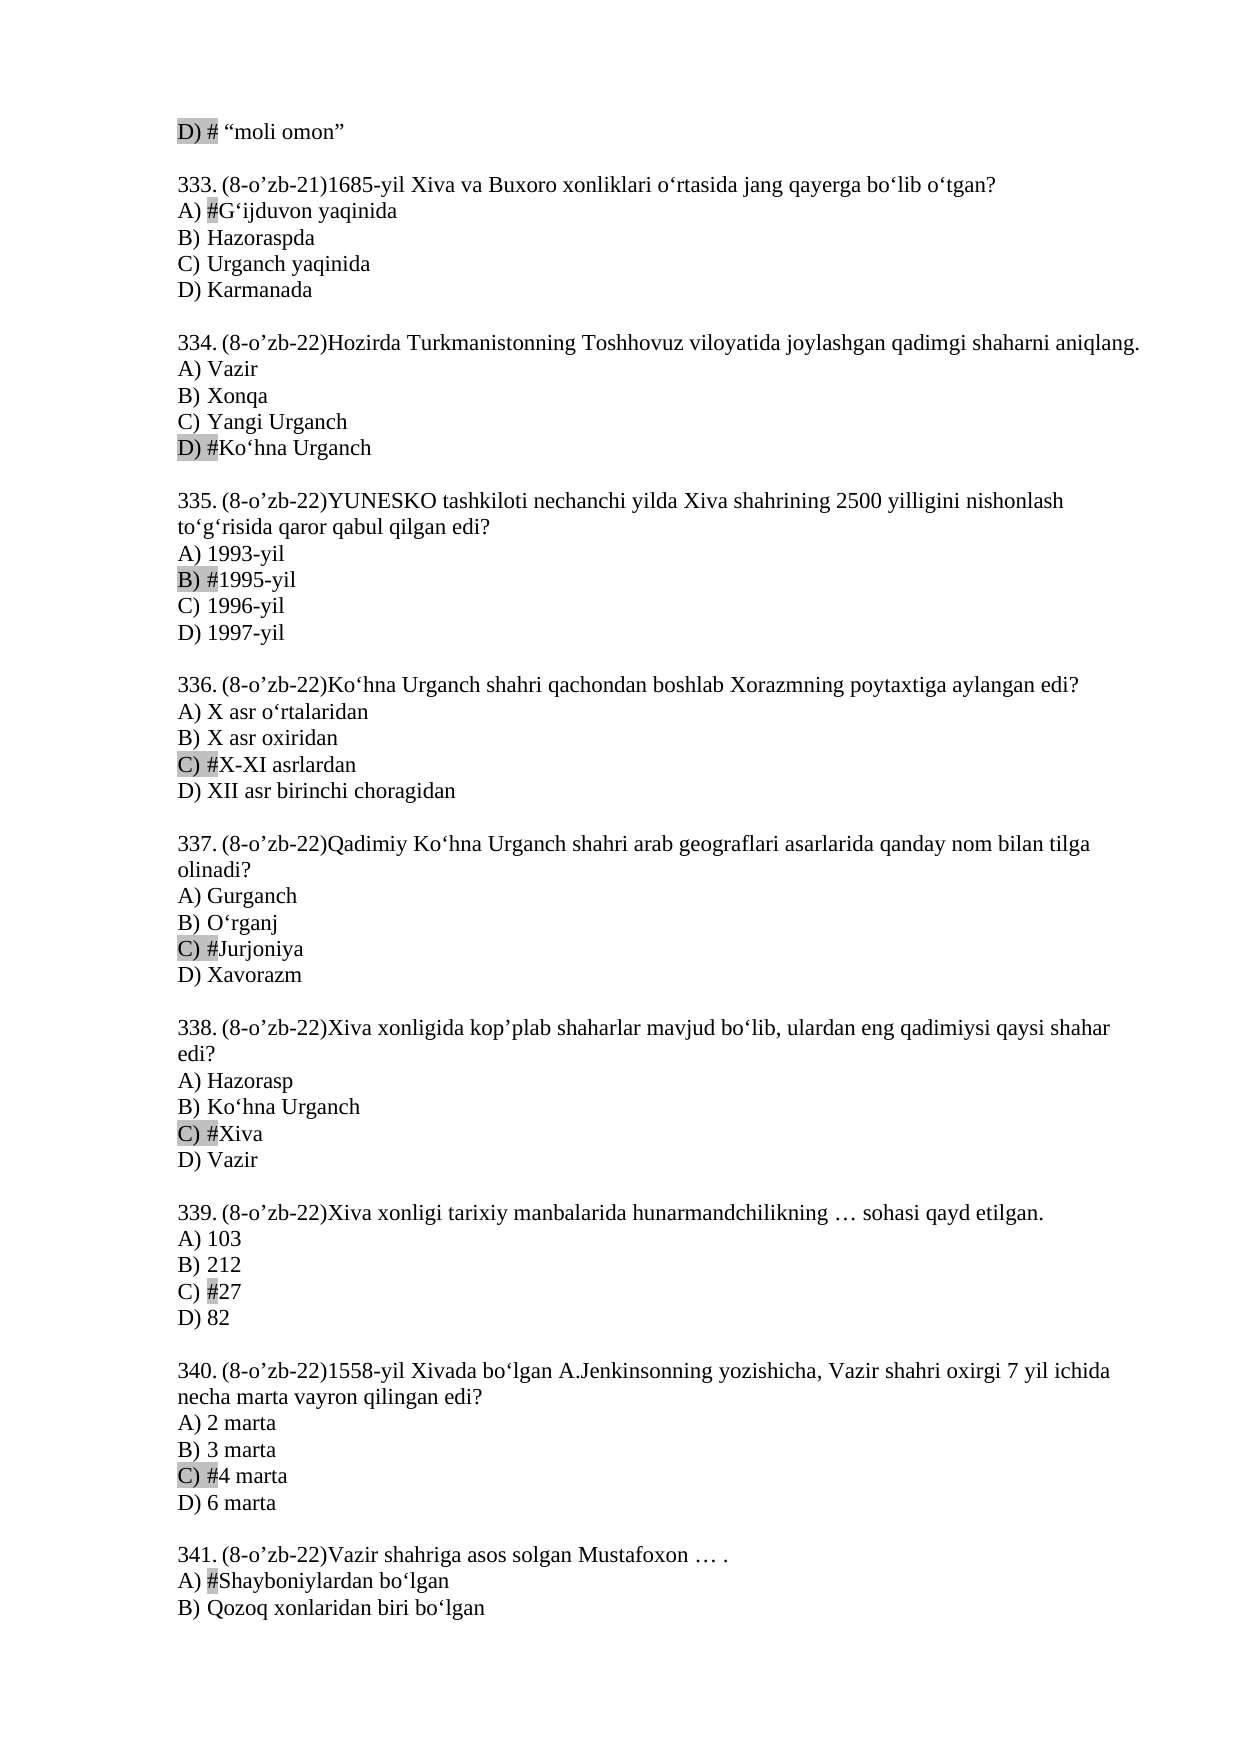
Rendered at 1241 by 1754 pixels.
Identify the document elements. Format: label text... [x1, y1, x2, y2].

list Hazoraspda [177, 223, 1152, 250]
list Ko‘hna Urganch [177, 1093, 1152, 1119]
list 6 marta [177, 1488, 1152, 1515]
list Vazir [177, 1146, 1152, 1172]
list (8-o’zb-22)Xiva xonligi tarixiy manbalarida hunarmandchilikning … sohasi qayd etilgan. [177, 1199, 1152, 1225]
list Yangi Urganch [177, 408, 1152, 434]
list # “moli omon” [218, 118, 1152, 144]
list Xonqa [177, 382, 1152, 408]
list #Jurjoniya [218, 935, 1152, 961]
list #Xiva [177, 1119, 1152, 1146]
list 2 marta [177, 1409, 1152, 1436]
list (8-o’zb-22)Hozirda Turkmanistonning Toshhovuz viloyatida joylashgan qadimgi shaharni aniqlang. [177, 329, 1152, 355]
list #G‘ijduvon yaqinida [218, 197, 1152, 223]
list #27 [177, 1278, 207, 1304]
list 1993-yil [177, 540, 1152, 566]
list 82 [177, 1304, 1152, 1330]
list (8-o’zb-22)Vazir shahriga asos solgan Mustafoxon … . [177, 1541, 1152, 1568]
list Hazorasp [177, 1067, 1152, 1093]
list X asr o‘rtalaridan [177, 698, 1152, 724]
list (8-o’zb-22)Qadimiy Ko‘hna Urganch shahri arab geograflari asarlarida qanday nom bilan tilga olinadi? [177, 830, 1152, 882]
list Vazir [177, 355, 1152, 382]
list 103 [177, 1225, 1152, 1251]
list Xavorazm [177, 961, 1152, 988]
list (8-o’zb-22)Xiva xonligida kop’plab shaharlar mavjud bo‘lib, ulardan eng qadimiysi qaysi shahar edi? [177, 1014, 1152, 1067]
list XII asr birinchi choragidan [177, 777, 1152, 803]
list #1995-yil [218, 566, 1152, 592]
list Qozoq xonlaridan biri bo‘lgan [177, 1594, 1152, 1620]
list 212 [177, 1251, 1152, 1278]
list #27 [218, 1278, 1152, 1304]
list Karmanada [177, 276, 1152, 303]
list O‘rganj [177, 909, 1152, 935]
list Gurganch [177, 882, 1152, 909]
list (8-o’zb-21)1685-yil Xiva va Buxoro xonliklari o‘rtasida jang qayerga bo‘lib o‘tgan? [177, 171, 1152, 197]
list (8-o’zb-22)Ko‘hna Urganch shahri qachondan boshlab Xorazmning poytaxtiga aylangan edi? [177, 672, 1152, 698]
list Urganch yaqinida [177, 250, 1152, 276]
list (8-o’zb-22)YUNESKO tashkiloti nechanchi yilda Xiva shahrining 2500 yilligini nishonlash to‘g‘risida qaror qabul qilgan edi? [177, 487, 1152, 540]
list #X-XI asrlardan [218, 751, 1152, 777]
list 3 marta [177, 1436, 1152, 1462]
list #4 marta [218, 1462, 1152, 1488]
list #Shayboniylardan bo‘lgan [218, 1568, 1152, 1594]
list 1997-yil [177, 619, 1152, 645]
list X asr oxiridan [177, 724, 1152, 751]
list #Ko‘hna Urganch [218, 434, 1152, 461]
list (8-o’zb-22)1558-yil Xivada bo‘lgan A.Jenkinsonning yozishicha, Vazir shahri oxirgi 7 yil ichida necha marta vayron qilingan edi? [177, 1357, 1152, 1409]
list 1996-yil [177, 592, 1152, 619]
